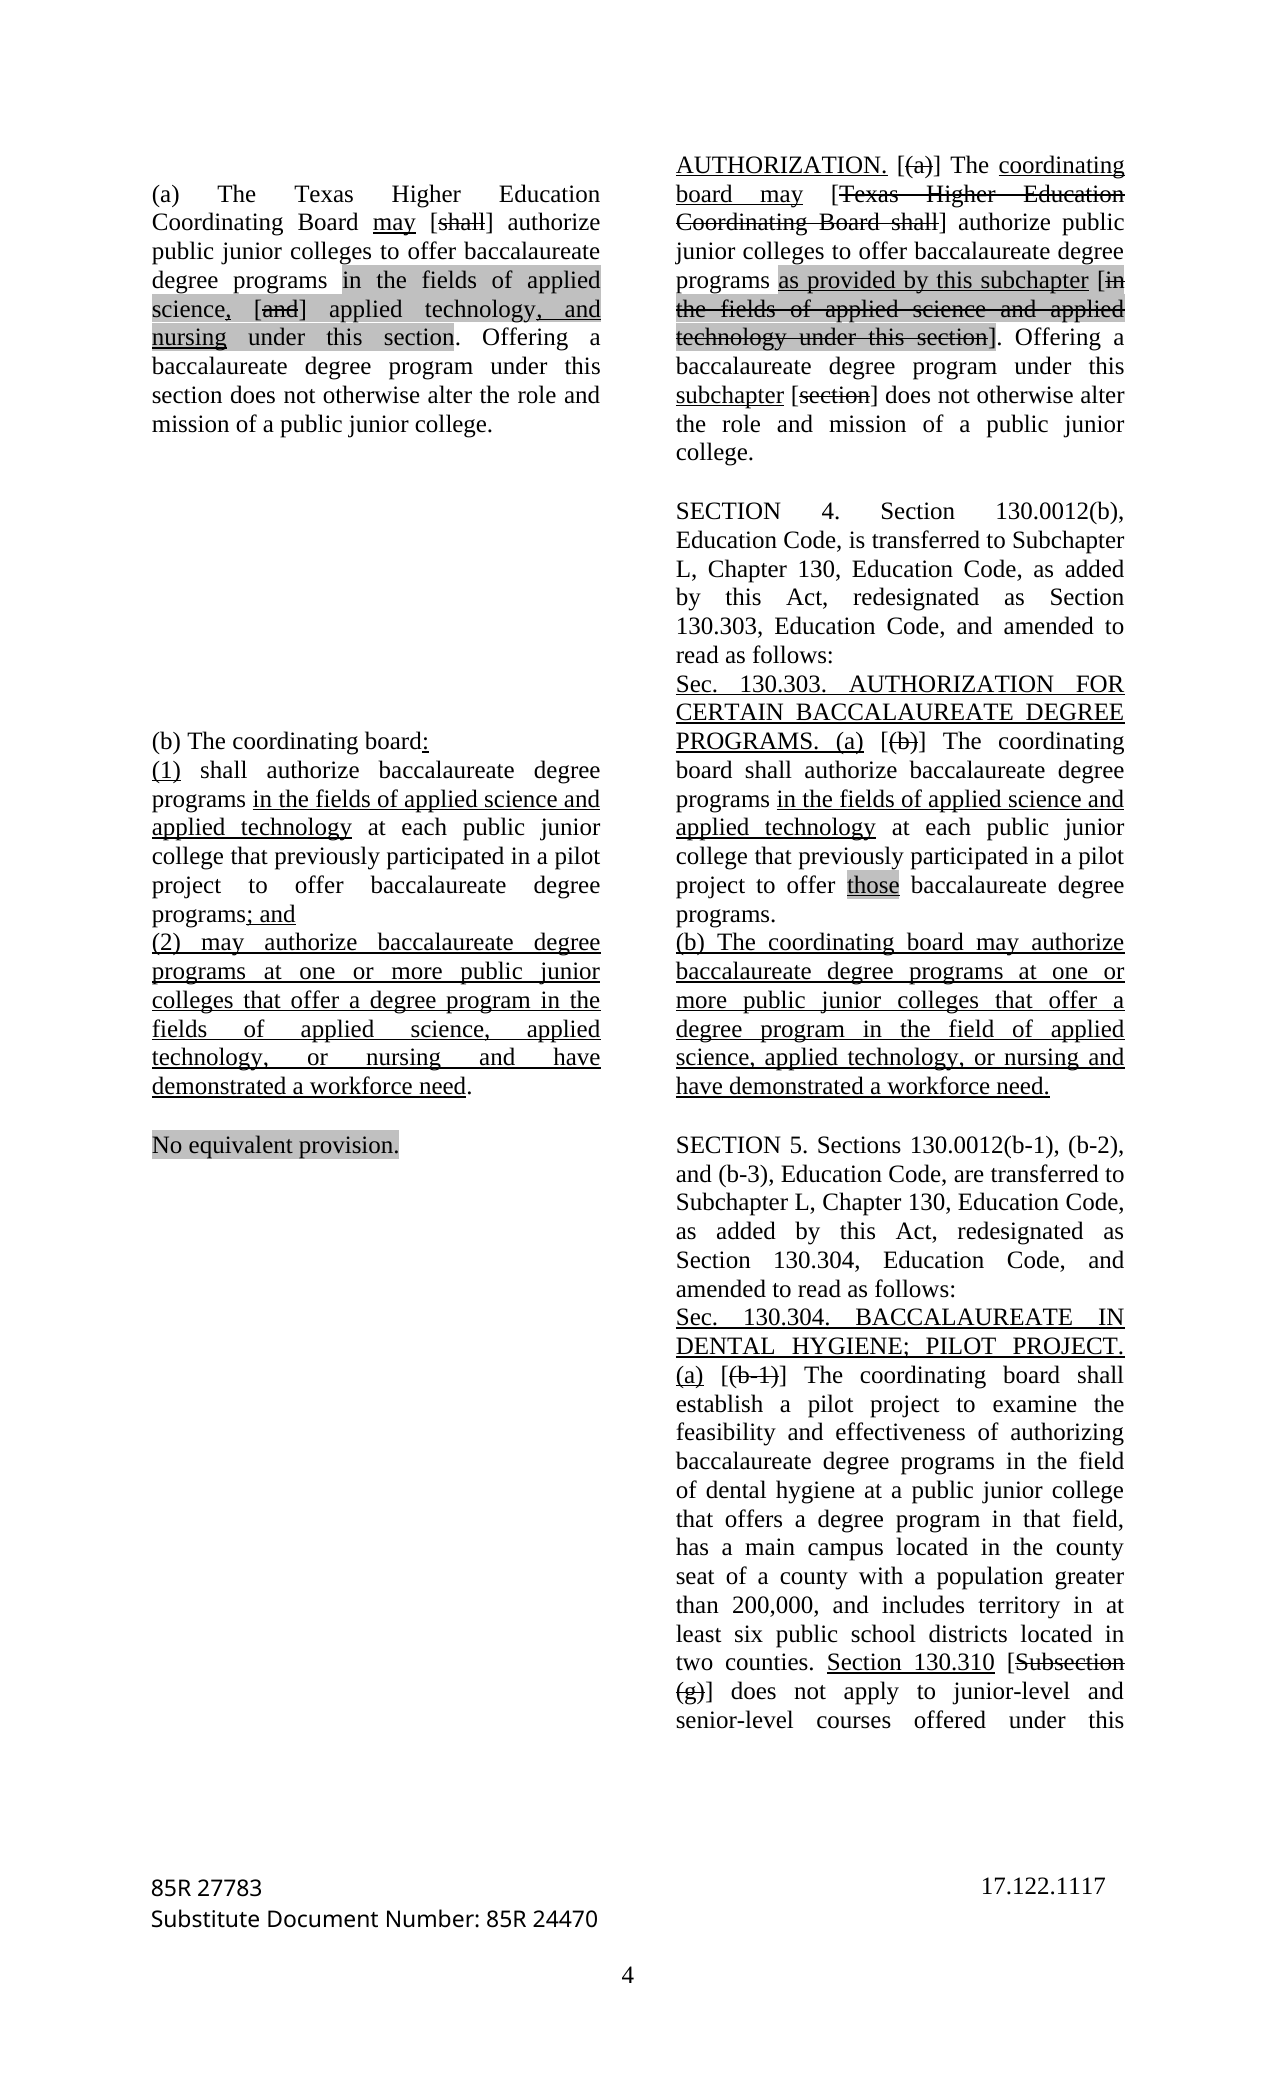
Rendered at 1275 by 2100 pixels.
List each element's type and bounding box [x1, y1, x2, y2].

table_cell [138, 150, 1137, 1764]
